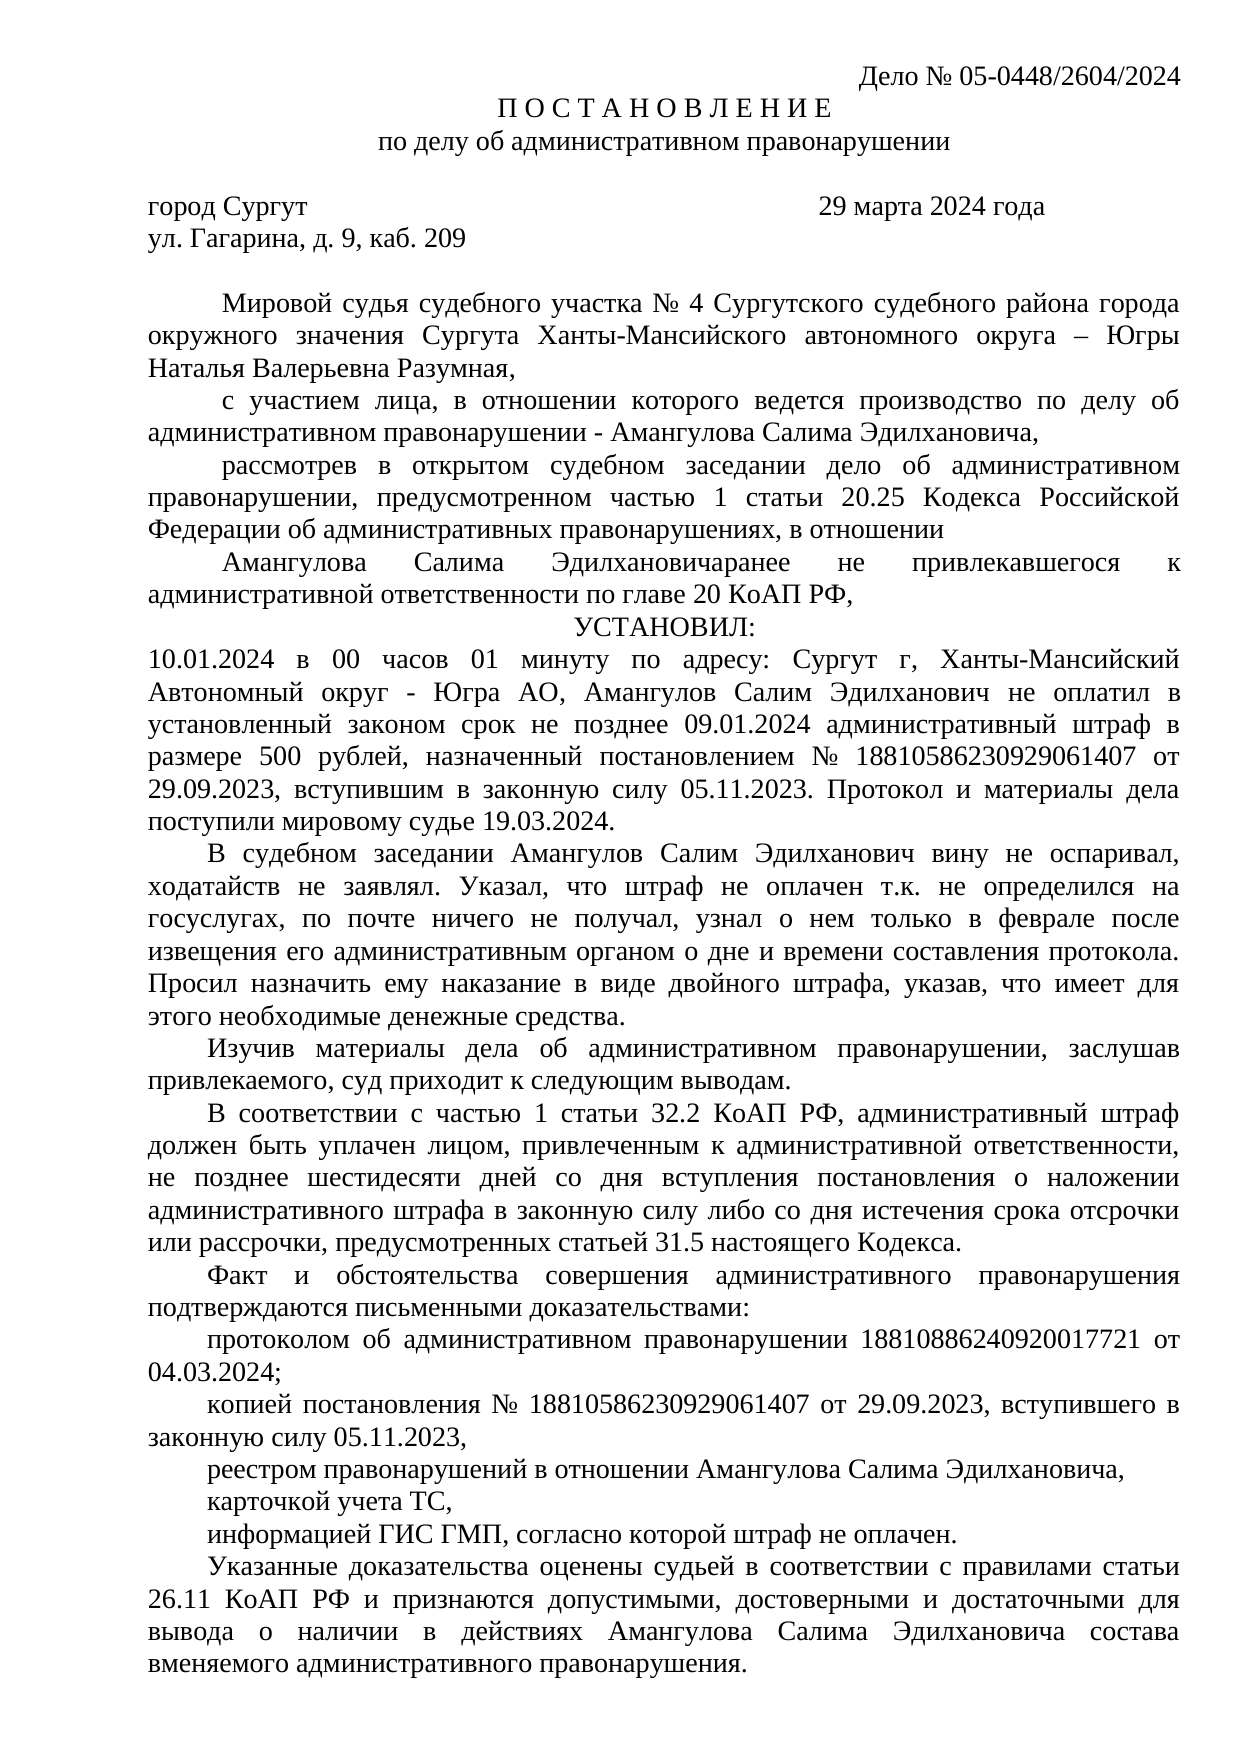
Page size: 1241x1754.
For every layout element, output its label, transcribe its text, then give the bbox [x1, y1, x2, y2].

text В судебном заседании Амангулов Салим Эдилханович вину не оспаривал, ходатайств не заявлял. Указал, что штраф не оплачен т.к. не определился на госуслугах, по почте ничего не получал, узнал о нем только в феврале после извещения его административным органом о дне и времени составления протокола. Просил назначить ему наказание в виде двойного штрафа, указав, что имеет для этого необходимые денежные средства. [148, 837, 1181, 1031]
text 10.01.2024 в 00 часов 01 минуту по адресу: Сургут г, Ханты-Мансийский Автономный округ - Югра АО, Амангулов Салим Эдилханович не оплатил в установленный законом срок не позднее 09.01.2024 административный штраф в размере 500 рублей, назначенный постановлением № 18810586230929061407 от 29.09.2023, вступившим в законную силу 05.11.2023. Протокол и материалы дела поступили мировому судье 19.03.2024. [148, 642, 1181, 837]
text реестром правонарушений в отношении Амангулова Салима Эдилхановича, [148, 1452, 1181, 1484]
text УСТАНОВИЛ: [148, 610, 1181, 642]
text В соответствии с частью 1 статьи 32.2 КоАП РФ, административный штраф должен быть уплачен лицом, привлеченным к административной ответственности, не позднее шестидесяти дней со дня вступления постановления о наложении административного штрафа в законную силу либо со дня истечения срока отсрочки или рассрочки, предусмотренных статьей 31.5 настоящего Кодекса. [148, 1096, 1181, 1258]
text ул. Гагарина, д. 9, каб. 209 [148, 221, 1181, 253]
text Мировой судья судебного участка № 4 Сургутского судебного района города окружного значения Сургута Ханты-Мансийского автономного округа – Югры Наталья Валерьевна Разумная, [148, 286, 1181, 383]
text протоколом об административном правонарушении 18810886240920017721 от 04.03.2024; [148, 1322, 1181, 1387]
text Дело № 05-0448/2604/2024 [148, 59, 1181, 91]
text Амангулова Салима Эдилхановичаранее не привлекавшегося к административной ответственности по главе 20 КоАП РФ, [148, 545, 1181, 610]
text с участием лица, в отношении которого ведется производство по делу об административном правонарушении - Амангулова Салима Эдилхановича, [148, 383, 1181, 448]
text город Сургут 29 марта 2024 года [148, 189, 1181, 221]
text по делу об административном правонарушении [148, 124, 1181, 156]
text копией постановления № 18810586230929061407 от 29.09.2023, вступившего в законную силу 05.11.2023, [148, 1387, 1181, 1452]
text Изучив материалы дела об административном правонарушении, заслушав привлекаемого, суд приходит к следующим выводам. [148, 1031, 1181, 1096]
text информацией ГИС ГМП, согласно которой штраф не оплачен. [148, 1517, 1181, 1549]
text рассмотрев в открытом судебном заседании дело об административном правонарушении, предусмотренном частью 1 статьи 20.25 Кодекса Российской Федерации об административных правонарушениях, в отношении [148, 448, 1181, 545]
text П О С Т А Н О В Л Е Н И Е [148, 91, 1181, 124]
text карточкой учета ТС, [148, 1484, 1181, 1517]
text Факт и обстоятельства совершения административного правонарушения подтверждаются письменными доказательствами: [148, 1258, 1181, 1322]
text Указанные доказательства оценены судьей в соответствии с правилами статьи 26.11 КоАП РФ и признаются допустимыми, достоверными и достаточными для вывода о наличии в действиях Амангулова Салима Эдилхановича состава вменяемого административного правонарушения. [148, 1549, 1181, 1679]
